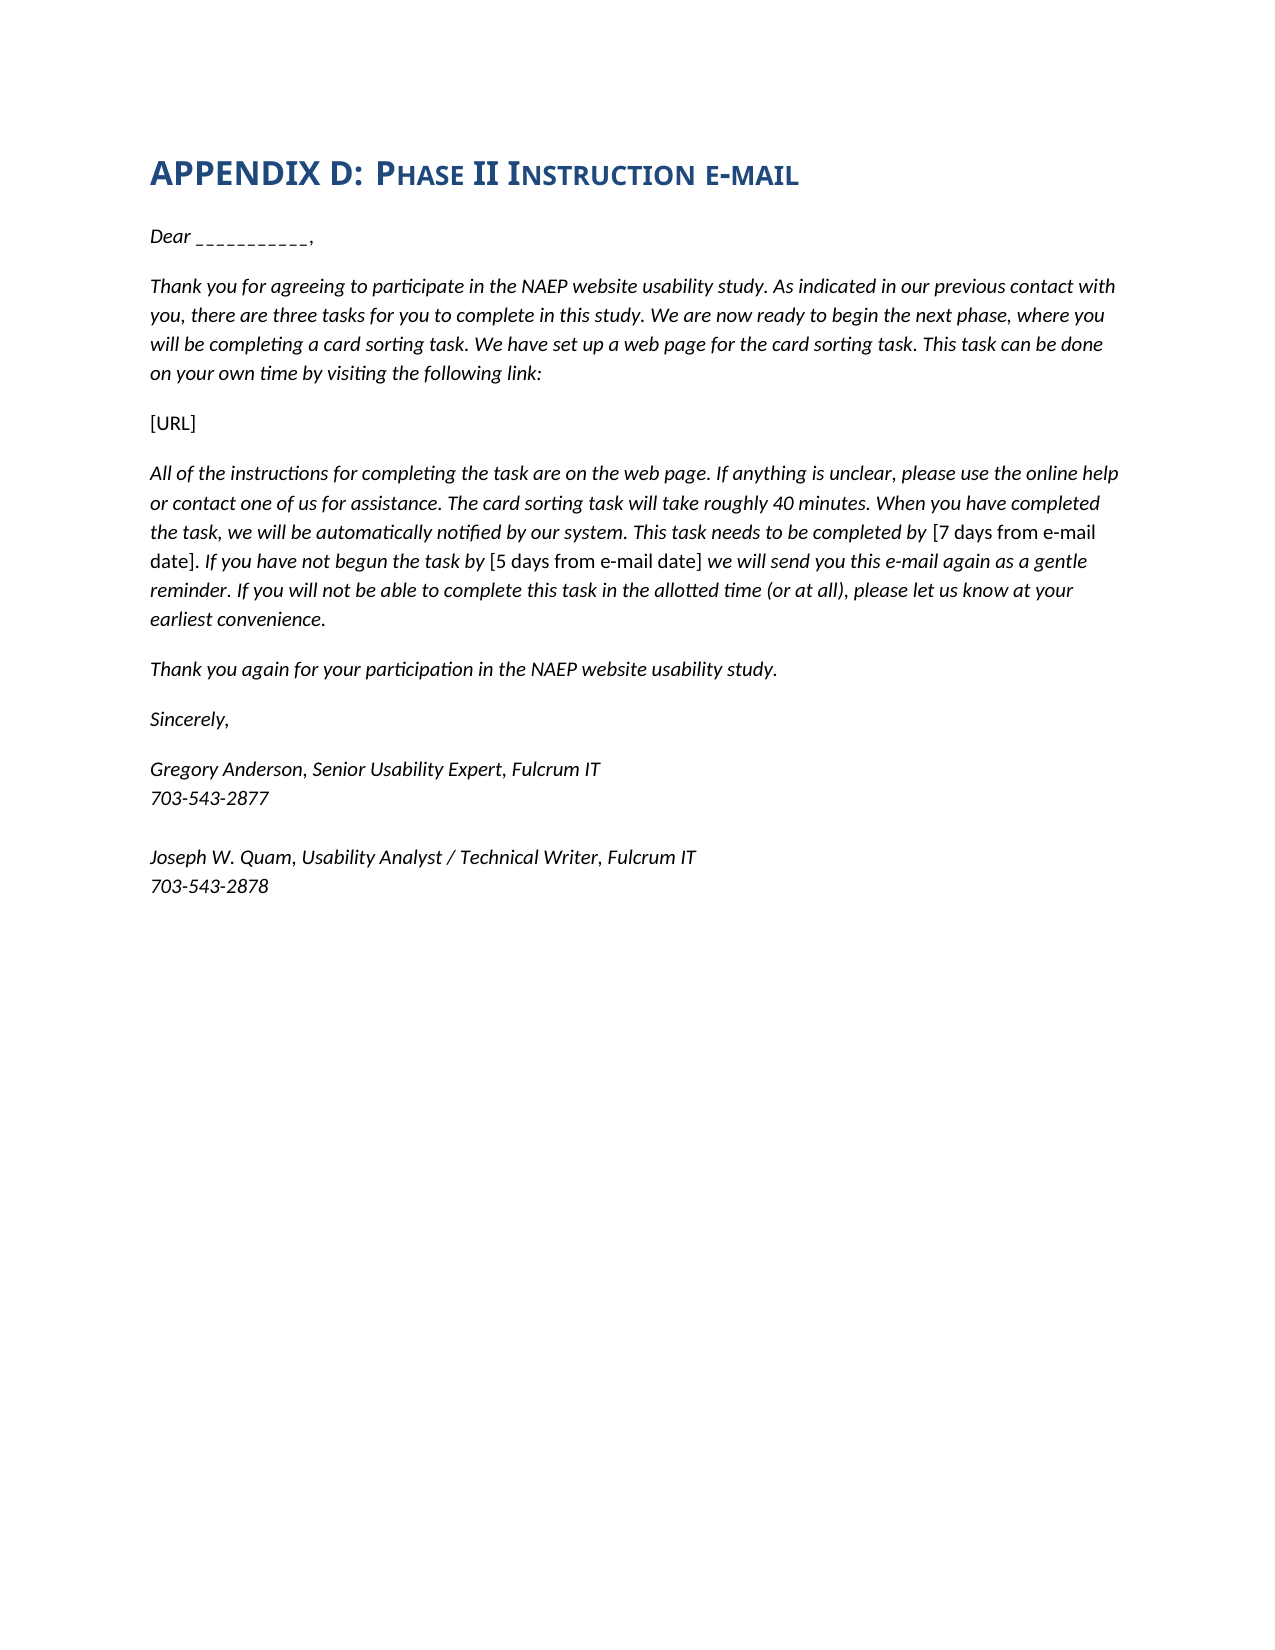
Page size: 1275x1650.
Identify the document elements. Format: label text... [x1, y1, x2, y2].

text Thank you again for your participation in the NAEP website usability study. [150, 656, 1125, 682]
text Joseph W. Quam, Usability Analyst / Technical Writer, Fulcrum IT [150, 844, 1125, 869]
text Phase II Instruction e-mail [150, 150, 1125, 195]
text Thank you for agreeing to participate in the NAEP website usability study. As indicated in our previous contact with you, there are three tasks for you to complete in this study. We are now ready to begin the next phase, where you will be completing a card sorting task. We have set up a web page for the card sorting task. This task can be done on your own time by visiting the following link: [150, 273, 1125, 386]
text 703-543-2878 [150, 873, 1125, 898]
text [URL] [150, 411, 1125, 436]
text Gregory Anderson, Senior Usability Expert, Fulcrum IT [150, 756, 1125, 782]
text Sincerely, [150, 706, 1125, 732]
text 703-543-2877 [150, 786, 1125, 811]
text Dear ___________, [150, 223, 1125, 248]
text All of the instructions for completing the task are on the web page. If anything is unclear, please use the online help or contact one of us for assistance. The card sorting task will take roughly 40 minutes. When you have completed the task, we will be automatically notified by our system. This task needs to be completed by [7 days from e-mail date]. If you have not begun the task by [5 days from e-mail date] we will send you this e-mail again as a gentle reminder. If you will not be able to complete this task in the allotted time (or at all), please let us know at your earliest convenience. [150, 461, 1125, 632]
